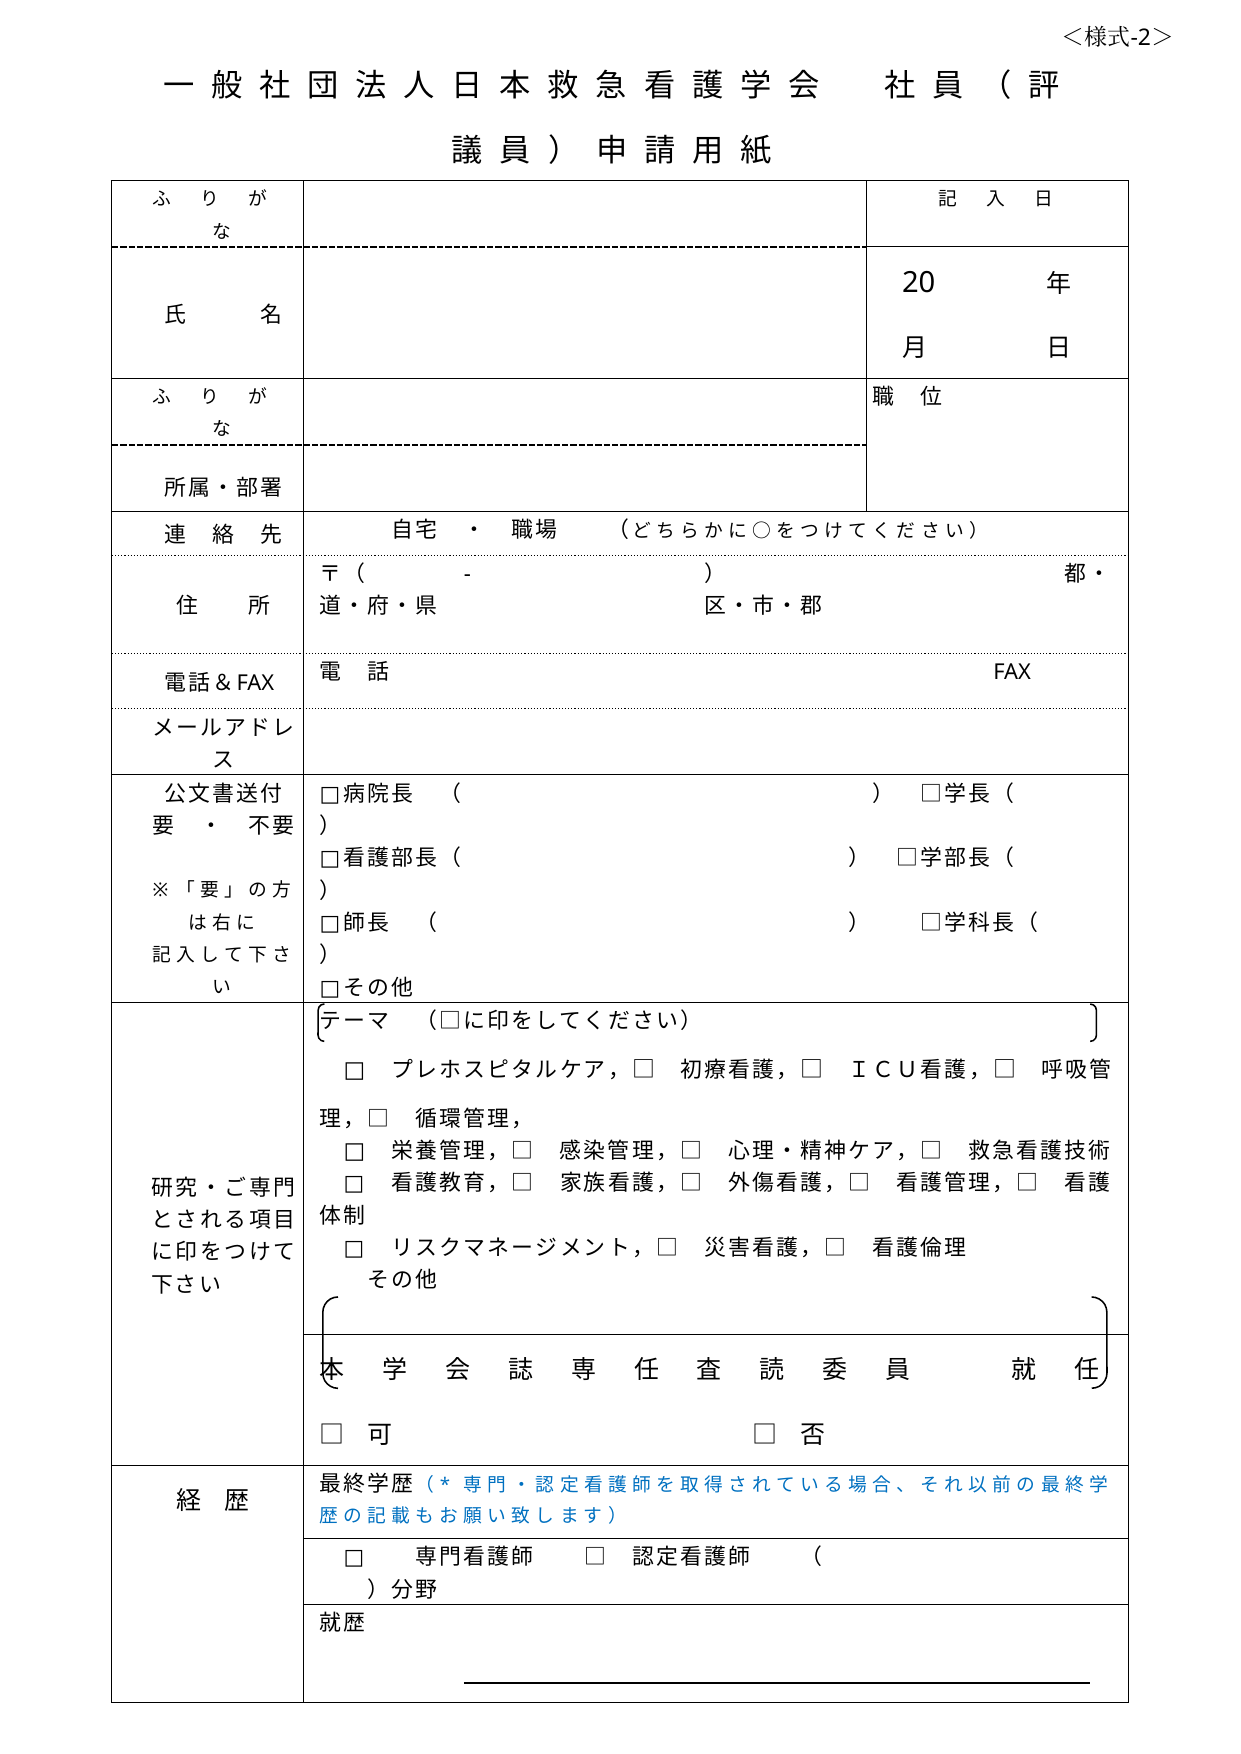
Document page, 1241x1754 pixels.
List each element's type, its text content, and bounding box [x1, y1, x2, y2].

table_cell テーマ （□に印をしてください） □ ，□ 初療，□ ＩＣＵ，□ 呼吸管理，□ 循環管理， □ ，□ ，□ ・ケア，□ □ ，□ ，□ ，□ ，□ □ リスクメント，□ 災害看護，□ 看護倫理 その他 [304, 1003, 1128, 1334]
table_cell 公文書送付 要 ・ 不要 ※「要」の方は右に 記入して下さい [112, 775, 303, 1002]
table_header ふりがな [112, 181, 303, 246]
table_header 記 入 日 [867, 181, 1128, 246]
table_cell 最終学歴（*専門・認定看護師を取得されている場合、それ以前の最終学歴の記載もお願い致します） [304, 1466, 1128, 1538]
table_cell 〒（ - ） 都・道・府・県 区・市・郡 [304, 555, 1128, 653]
table_cell ＆FAX [112, 653, 303, 708]
table_cell 経歴 [112, 1466, 303, 1702]
table_cell 研究・ご専門とされる項目に印をつけて下さい [112, 1003, 303, 1465]
table_cell 専門看護師 □ 認定看護師 （ ）分野 [304, 1539, 1128, 1604]
table_cell 電 話 FAX [304, 653, 1128, 708]
table_cell [304, 444, 866, 511]
table_cell [304, 708, 1128, 774]
table_cell 氏 名 [112, 246, 303, 378]
table_cell ・部署 [112, 444, 303, 511]
table_cell 住 所 [112, 555, 303, 653]
table_cell 本学会誌専任査読委員 就任 □可 □否 [304, 1335, 1128, 1465]
table_cell [112, 708, 303, 774]
text 一般社団法人日本救急看護学会 社員（評議員）申請用紙 [151, 51, 1089, 180]
table_cell 職 位 [867, 379, 1128, 511]
table_cell [304, 379, 866, 444]
table_cell 20 年 月 日 [867, 247, 1128, 378]
table_cell ・ （どちらかに○をつけてください） [304, 512, 1128, 554]
table_cell ふりがな [112, 379, 303, 444]
table_cell 連 絡 先 [112, 512, 303, 554]
table_header [304, 181, 866, 246]
table_cell [304, 246, 866, 378]
table_cell 就歴 [304, 1605, 1128, 1702]
table_cell □病院長 （ ） □学長（ ） □看護部長（ ） □学部長（ ） □師長 （ ） □学科長（ ） □その他 [304, 775, 1128, 1002]
